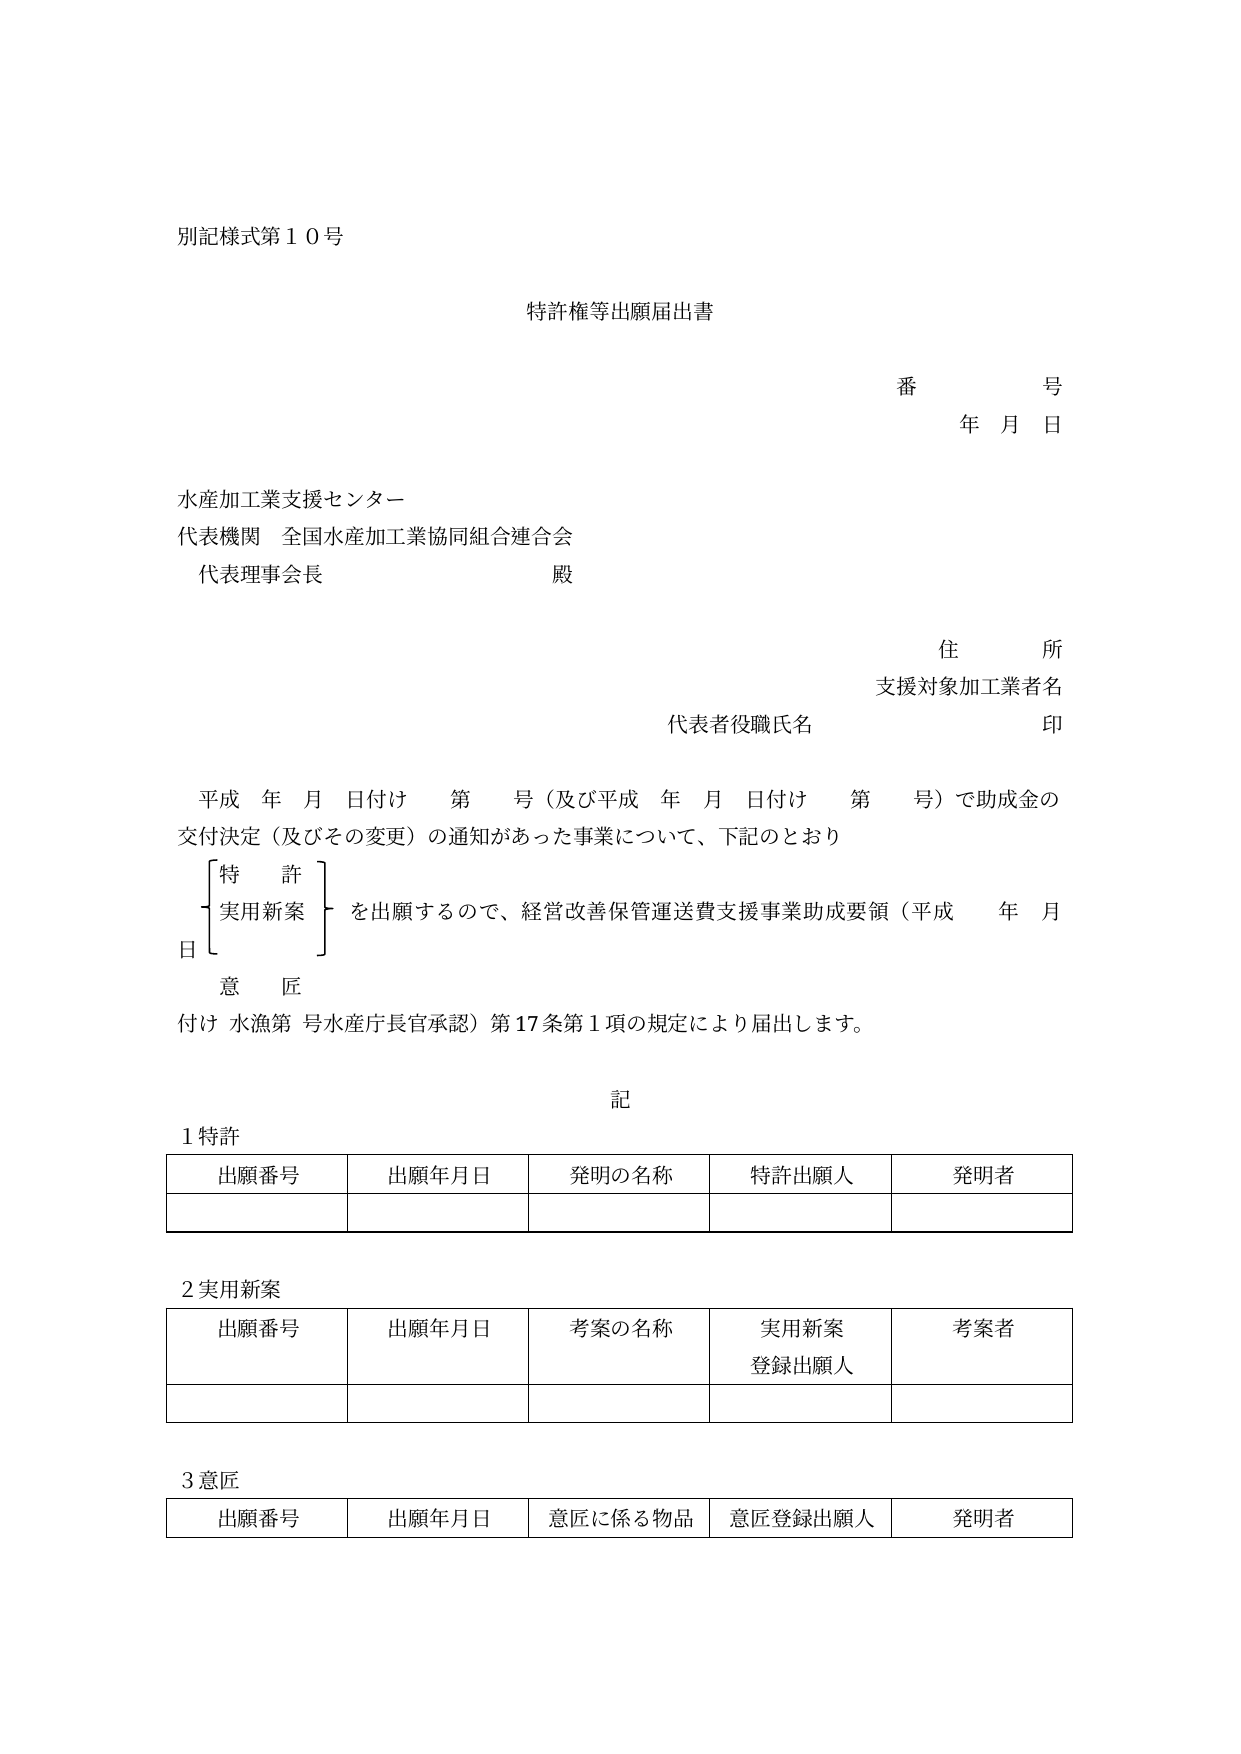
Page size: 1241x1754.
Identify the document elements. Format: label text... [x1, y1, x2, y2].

table_header 出願番号 [167, 1155, 347, 1193]
table_header 特許出願人 [710, 1155, 891, 1193]
text 意 匠 [177, 967, 1063, 1004]
text 支援対象加工業者名 [177, 667, 1063, 704]
table_header 出願年月日 [348, 1499, 528, 1537]
text 付け 水漁第 号水産庁長官承認）第17条第１項の規定により届出します。 [177, 1004, 1063, 1042]
table_header 考案の名称 [529, 1309, 709, 1383]
table_header 発明の名称 [529, 1155, 709, 1193]
text １特許 [177, 1117, 976, 1154]
table_header 出願番号 [167, 1499, 347, 1537]
table_header 発明者 [892, 1499, 1072, 1537]
table_cell [348, 1385, 528, 1422]
table_cell [529, 1194, 709, 1231]
text 別記様式第１０号 [177, 217, 1063, 254]
text 番 号 [177, 367, 1063, 404]
text 平成 年 月 日付け 第 号（及び平成 年 月 日付け 第 号）で助成金の交付決定（及びその変更）の通知があった事業について、下記のとおり [177, 779, 1063, 854]
table_header 考案者 [892, 1309, 1072, 1383]
table_cell [892, 1385, 1072, 1422]
table_header 出願年月日 [348, 1155, 528, 1193]
text 実用新案 を出願するので、経営改善保管運送費支援事業助成要領（平成 年 月 日 [177, 892, 1063, 967]
table_cell [710, 1194, 891, 1231]
text 特 許 [177, 854, 1063, 892]
table_cell [167, 1385, 347, 1422]
table_cell [710, 1385, 891, 1422]
table_cell [529, 1385, 709, 1422]
table_cell [892, 1194, 1072, 1231]
text 住 所 [177, 629, 1063, 667]
text 代表者役職氏名 印 [177, 704, 1063, 742]
text 水産加工業支援センター [177, 479, 1063, 517]
text 年 月 日 [177, 404, 1063, 442]
table_header 発明者 [892, 1155, 1072, 1193]
table_header 実用新案 登録出願人 [710, 1309, 891, 1383]
table_cell [167, 1194, 347, 1231]
table_header 意匠登録出願人 [710, 1499, 891, 1537]
table_cell [348, 1194, 528, 1231]
text ３意匠 [177, 1461, 1063, 1498]
table_header 意匠に係る物品 [529, 1499, 709, 1537]
text 代表理事会長 殿 [177, 554, 1063, 592]
text 代表機関 全国水産加工業協同組合連合会 [177, 517, 976, 554]
subtitle 記 [177, 1079, 1063, 1117]
table_header 出願年月日 [348, 1309, 528, 1383]
text 特許権等出願届出書 [177, 292, 1063, 329]
table_header 出願番号 [167, 1309, 347, 1383]
text ２実用新案 [177, 1270, 1063, 1307]
